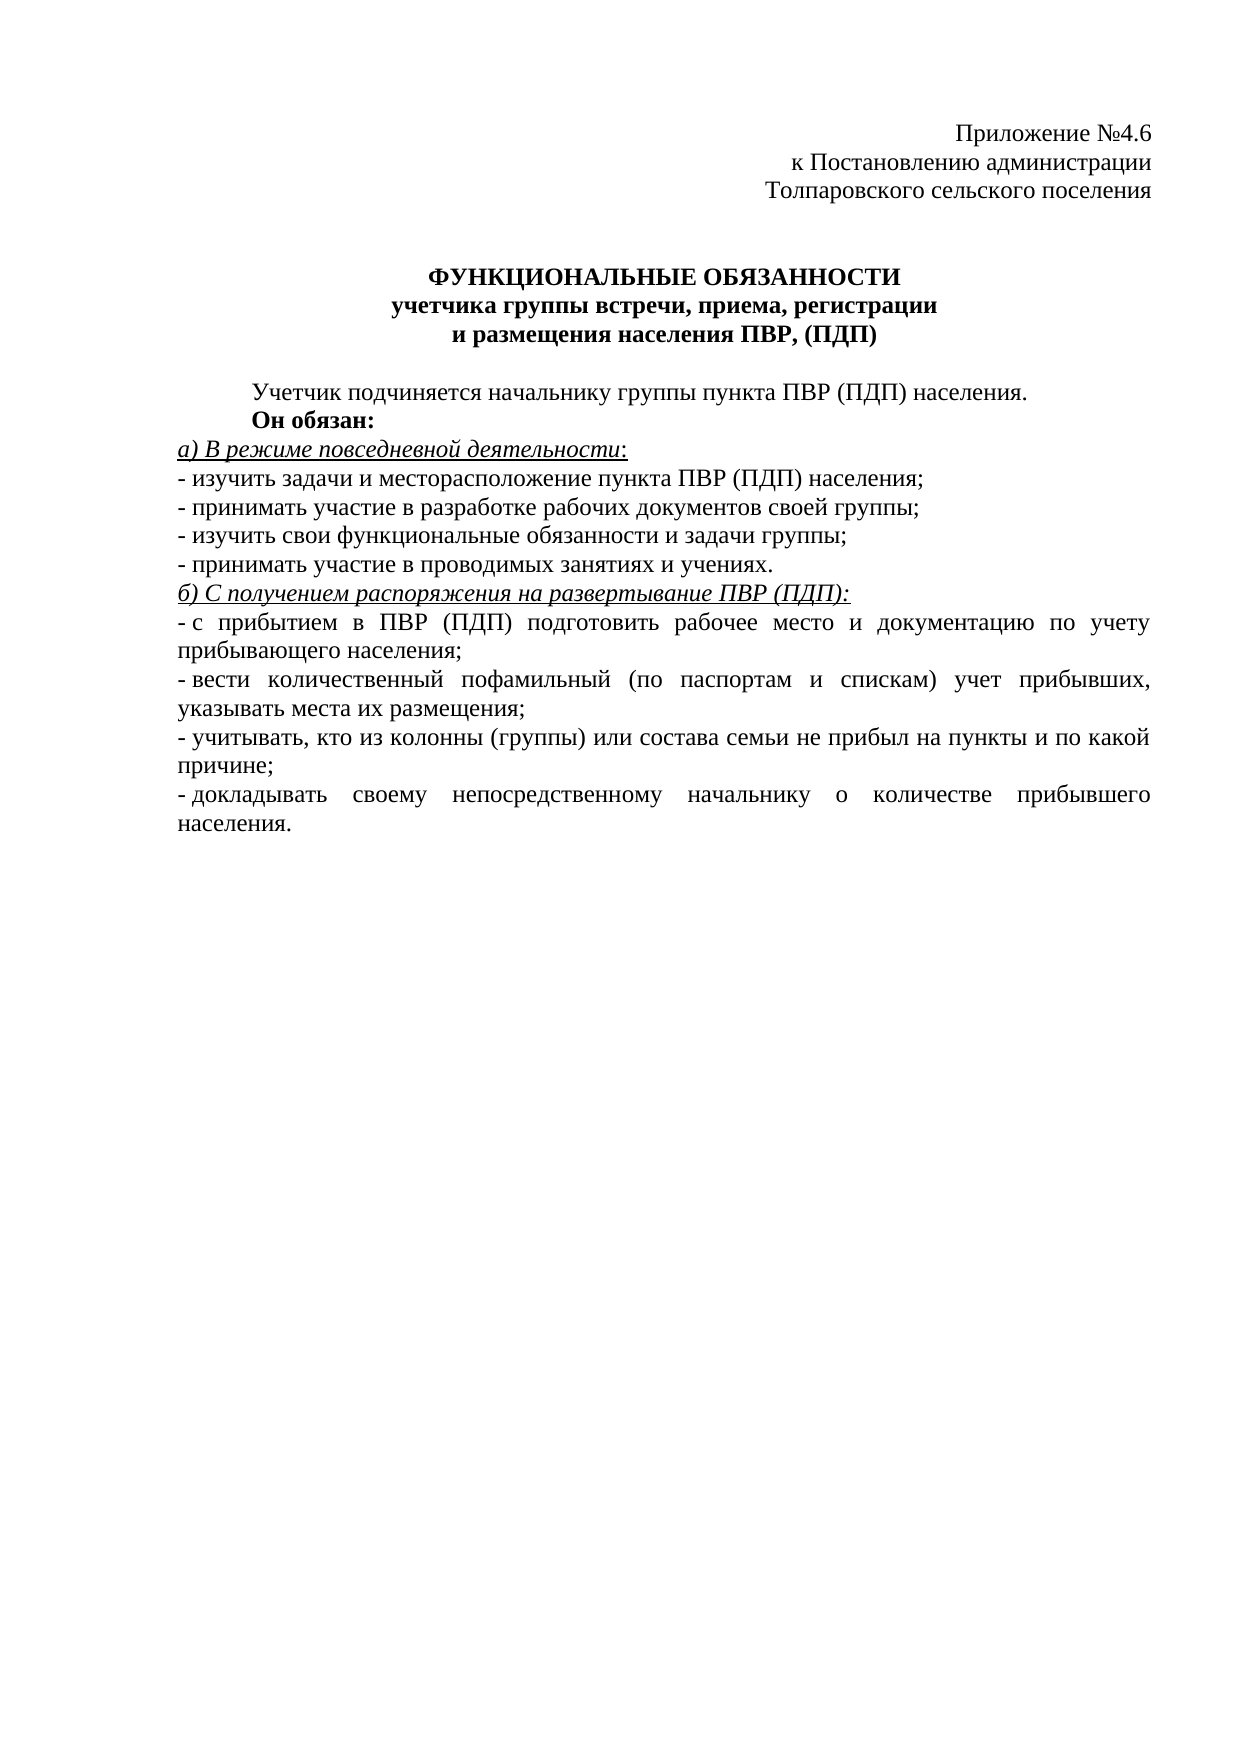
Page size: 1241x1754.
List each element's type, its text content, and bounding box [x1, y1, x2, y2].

text Он обязан: [177, 406, 1152, 434]
text и размещения населения ПВР, (ПДП) [177, 319, 1152, 348]
text - учитывать, кто из колонны (группы) или состава семьи не прибыл на пункты и по какой причине; [177, 722, 1152, 779]
text Приложение №4.6 [177, 118, 1152, 147]
text - с прибытием в ПВР (ПДП) подготовить рабочее место и документацию по учету прибывающего населения; [177, 607, 1152, 664]
text - принимать участие в проводимых занятиях и учениях. [177, 549, 1152, 578]
text к Постановлению администрации [177, 147, 1152, 176]
text б) С получением распоряжения на развертывание ПВР (ПДП): [177, 578, 1152, 607]
text - докладывать своему непосредственному начальнику о количестве прибывшего населения. [177, 779, 1152, 837]
text учетчика группы встречи, приема, регистрации [177, 291, 1152, 319]
text а) В режиме повседневной деятельности: [177, 434, 1152, 463]
text Толпаровского сельского поселения [177, 176, 1152, 204]
text - изучить свои функциональные обязанности и задачи группы; [177, 521, 1152, 549]
text - изучить задачи и месторасположение пункта ПВР (ПДП) населения; [177, 463, 1152, 492]
text - вести количественный пофамильный (по паспортам и спискам) учет прибывших, указывать места их размещения; [177, 664, 1152, 722]
text ФУНКЦИОНАЛЬНЫЕ ОБЯЗАННОСТИ [177, 262, 1152, 291]
text Учетчик подчиняется начальнику группы пункта ПВР (ПДП) населения. [177, 377, 1181, 406]
text - принимать участие в разработке рабочих документов своей группы; [177, 492, 1152, 521]
